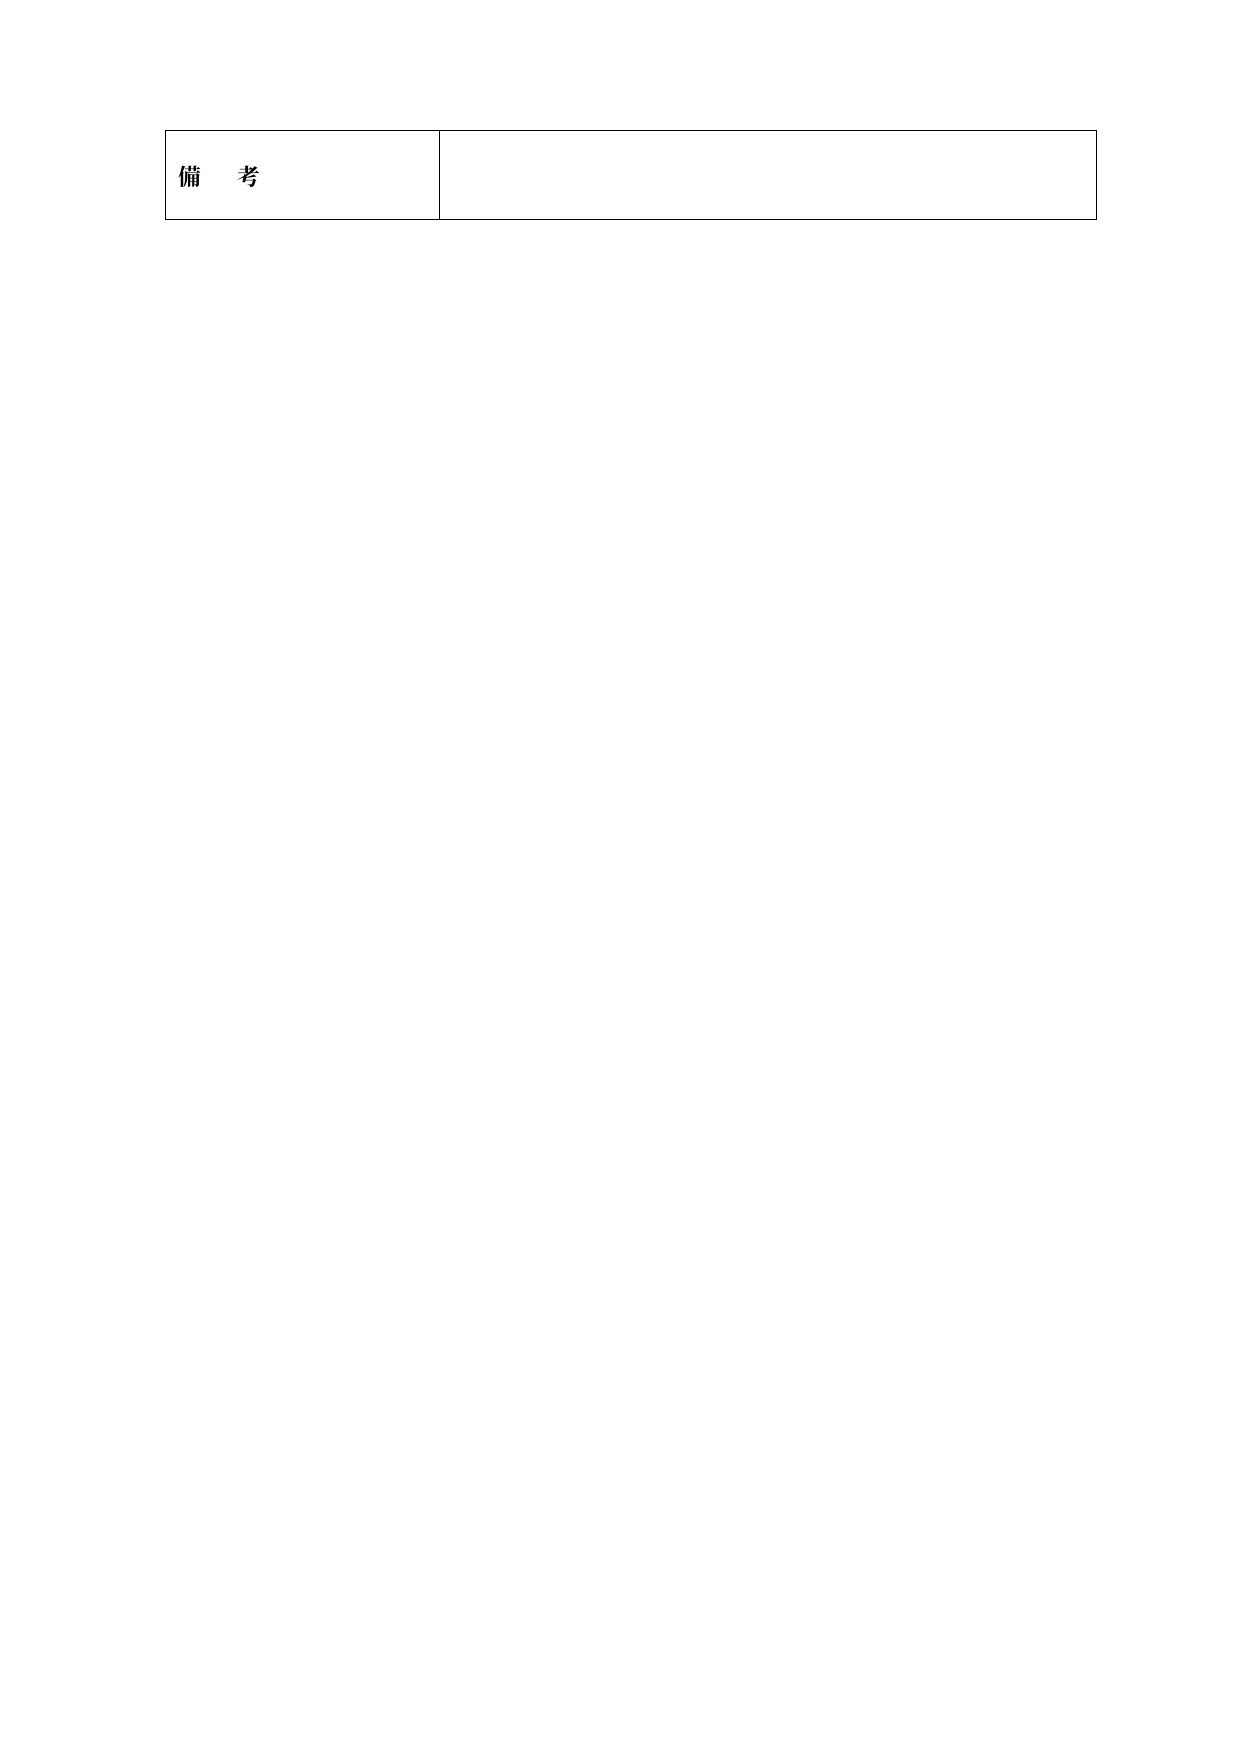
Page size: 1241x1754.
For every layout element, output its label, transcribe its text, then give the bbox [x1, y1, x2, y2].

table_cell [440, 131, 1096, 219]
table_cell 備考 [166, 131, 439, 219]
